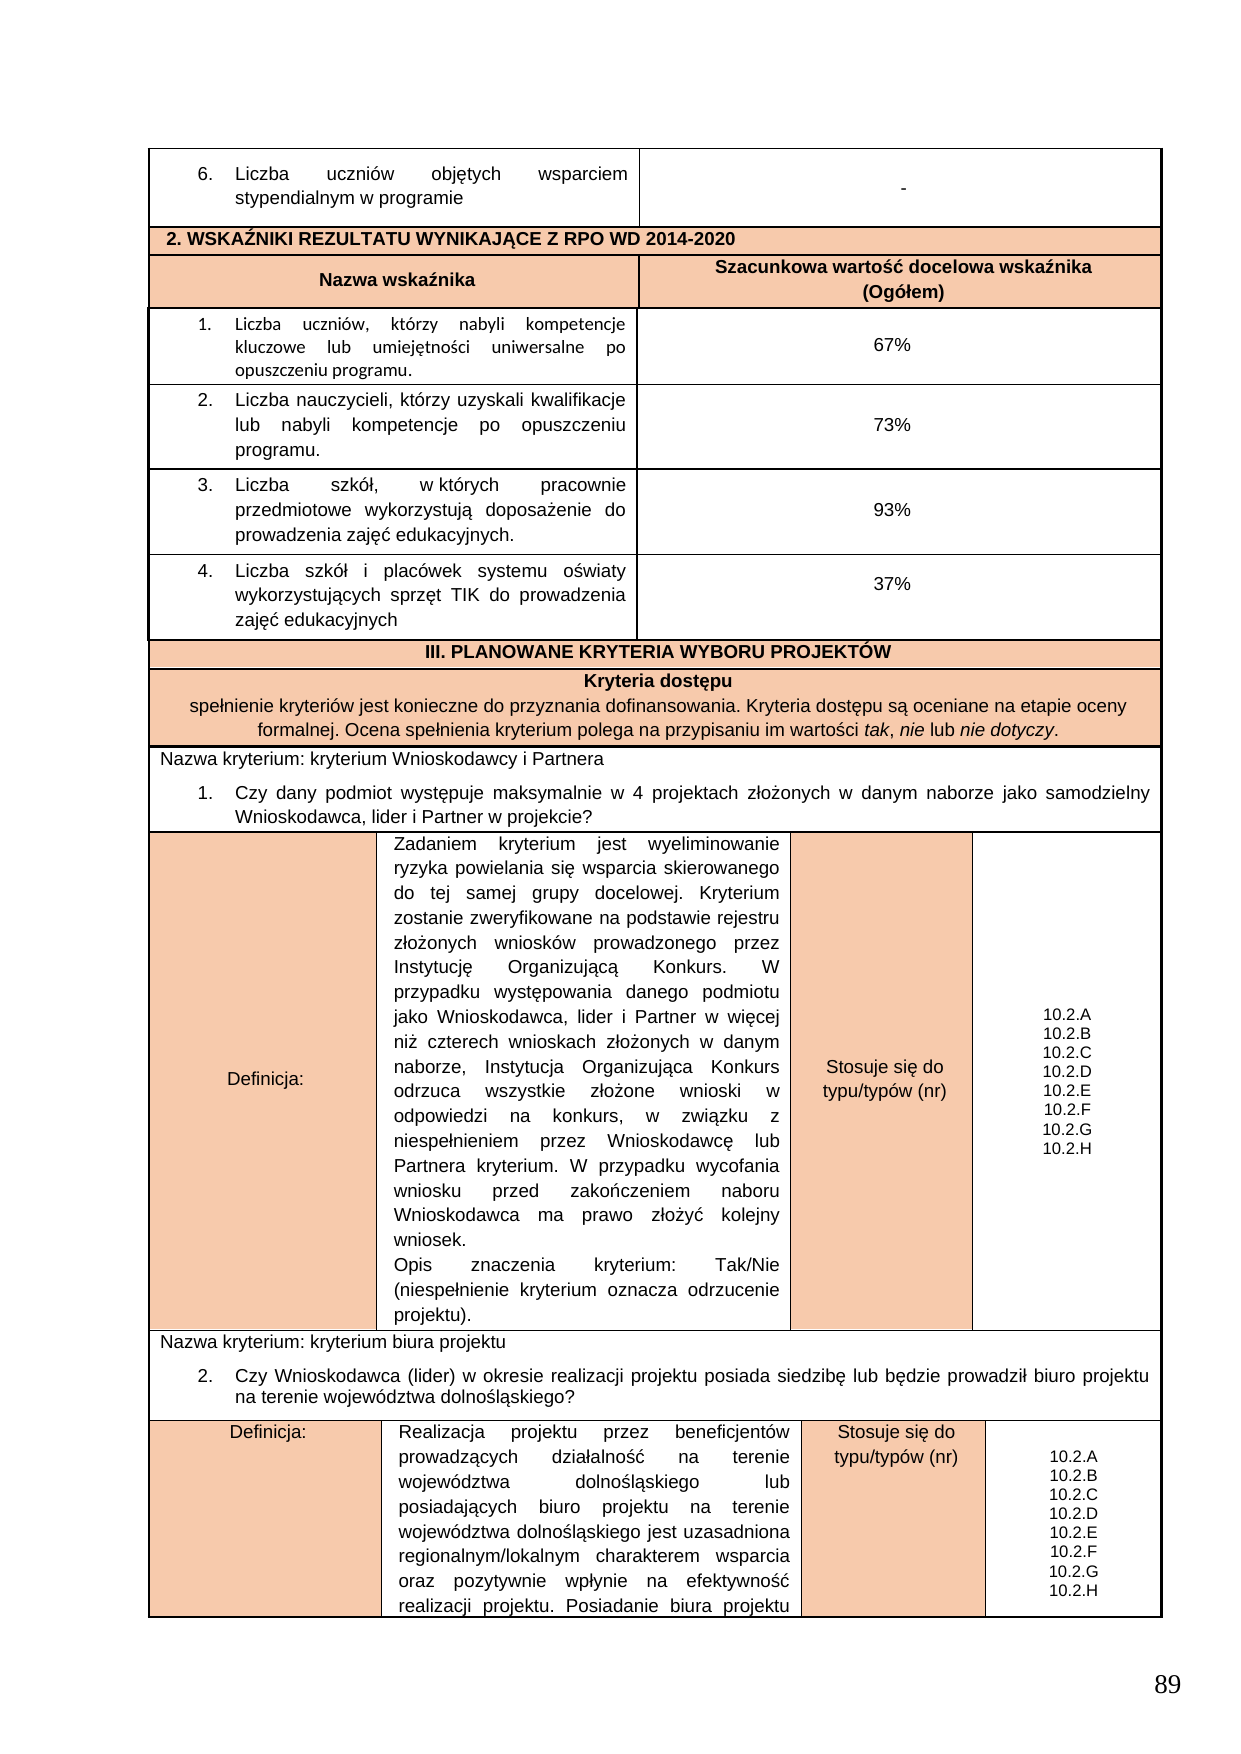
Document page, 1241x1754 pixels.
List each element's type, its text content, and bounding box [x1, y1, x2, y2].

table_cell Liczba nauczycieli, którzy uzyskali kwalifikacje lub nabyli kompetencje po opuszczeniu programu. [150, 385, 636, 468]
table_cell Zadaniem kryterium jest wyeliminowanie ryzyka powielania się wsparcia skierowanego do tej samej grupy docelowej. Kryterium zostanie zweryfikowane na podstawie rejestru złożonych wniosków prowadzonego przez Instytucję Organizującą Konkurs. W przypadku występowania danego podmiotu jako Wnioskodawca, lider i Partner w więcej niż czterech wnioskach złożonych w danym naborze, Instytucja Organizująca Konkurs odrzuca wszystkie złożone wnioski w odpowiedzi na konkurs, w związku z niespełnieniem przez Wnioskodawcę lub Partnera kryterium. W przypadku wycofania wniosku przed zakończeniem naboru Wnioskodawca ma prawo złożyć kolejny wniosek. Opis znaczenia kryterium: Tak/Nie (niespełnienie kryterium oznacza odrzucenie projektu). [377, 833, 790, 1329]
table_cell Kryteria dostępu spełnienie kryteriów jest konieczne do przyznania dofinansowania. Kryteria dostępu są oceniane na etapie oceny formalnej. Ocena spełnienia kryterium polega na przypisaniu im wartości tak, nie lub nie dotyczy. [150, 670, 1160, 745]
table_cell 67% [638, 309, 1160, 383]
table_cell 2. WSKAŹNIKI REZULTATU WYNIKAJĄCE Z RPO WD 2014-2020 [150, 228, 1160, 254]
table_cell - [640, 149, 1160, 226]
table_cell Szacunkowa wartość docelowa wskaźnika (Ogółem) [640, 256, 1160, 307]
table_cell Nazwa kryterium: kryterium biura projektu Czy Wnioskodawca (lider) w okresie realizacji projektu posiada siedzibę lub będzie prowadził biuro projektu na terenie województwa dolnośląskiego? [150, 1331, 1160, 1420]
table_cell Definicja: [150, 1421, 381, 1616]
table_cell Nazwa wskaźnika [150, 256, 638, 307]
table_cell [382, 1421, 801, 1616]
table_cell Definicja: [150, 833, 376, 1329]
table_cell Liczba szkół i placówek systemu oświaty wykorzystujących sprzęt TIK do prowadzenia zajęć edukacyjnych [150, 555, 636, 639]
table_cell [802, 1421, 985, 1616]
table_cell Liczba szkół, w których pracownie przedmiotowe wykorzystują doposażenie do prowadzenia zajęć edukacyjnych. [150, 470, 636, 554]
table_cell 73% [638, 385, 1160, 468]
table_cell 93% [638, 470, 1160, 554]
table_cell Nazwa kryterium: kryterium Wnioskodawcy i Partnera Czy dany podmiot występuje maksymalnie w 4 projektach złożonych w danym naborze jako samodzielny Wnioskodawca, lider i Partner w projekcie? [150, 748, 1160, 831]
table_cell 37% [638, 555, 1160, 639]
table_cell III. PLANOWANE KRYTERIA WYBORU PROJEKTÓW [150, 641, 1160, 667]
table_cell Liczba uczniów, którzy nabyli kompetencje kluczowe lub umiejętności uniwersalne po opuszczeniu programu. [150, 309, 636, 383]
table_cell Stosuje się do typu/typów (nr) [791, 833, 972, 1329]
table_cell Liczba uczniów objętych wsparciem stypendialnym w programie [150, 149, 639, 226]
table_cell 10.2.A 10.2.B 10.2.C 10.2.D 10.2.E 10.2.F 10.2.G 10.2.H [973, 833, 1160, 1329]
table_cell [986, 1421, 1160, 1616]
